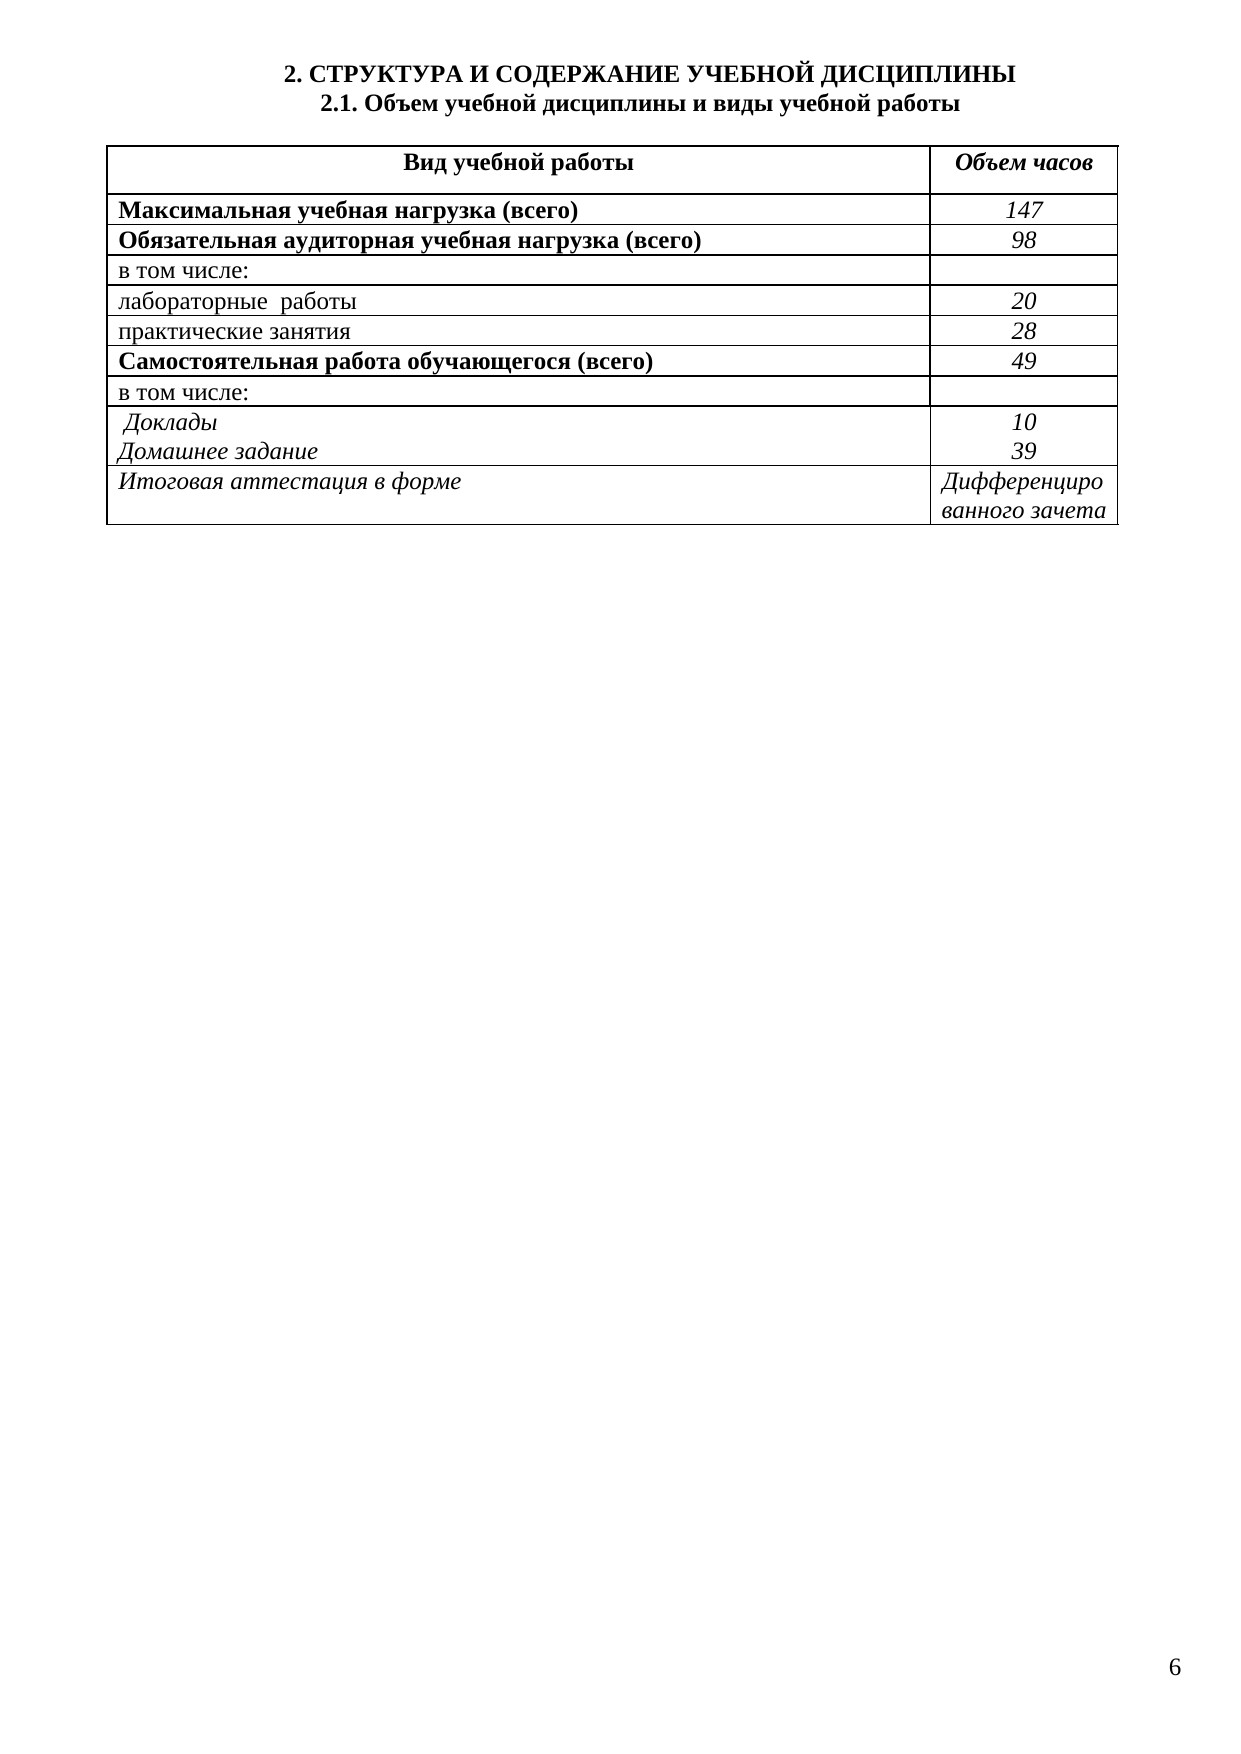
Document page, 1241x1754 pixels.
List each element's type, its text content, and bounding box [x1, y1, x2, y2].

text 2. СТРУКТУРА И СОДЕРЖАНИЕ УЧЕБНОЙ ДИСЦИПЛИНЫ [118, 59, 1181, 88]
table_cell 147 [931, 195, 1117, 223]
table_cell Доклады Домашнее задание [108, 407, 930, 464]
table_header Объем часов [931, 147, 1117, 193]
table_cell 10 39 [931, 407, 1117, 464]
table_cell Дифференцированного зачета [931, 466, 1117, 523]
table_header Вид учебной работы [108, 147, 929, 193]
table_cell лабораторные работы [108, 286, 929, 314]
table_cell [931, 377, 1117, 405]
table_cell [931, 256, 1117, 284]
table_cell Обязательная аудиторная учебная нагрузка (всего) [108, 225, 929, 254]
table_cell 98 [931, 225, 1117, 254]
table_cell 49 [931, 346, 1117, 375]
table_cell в том числе: [108, 377, 929, 405]
text 2.1. Объем учебной дисциплины и виды учебной работы [99, 88, 1181, 117]
table_cell Максимальная учебная нагрузка (всего) [108, 195, 929, 223]
table_cell в том числе: [108, 256, 929, 284]
table_cell практические занятия [108, 316, 929, 345]
table_cell Итоговая аттестация в форме [108, 466, 930, 523]
table_cell 28 [931, 316, 1117, 345]
table_cell 20 [931, 286, 1117, 314]
table_cell Самостоятельная работа обучающегося (всего) [108, 346, 929, 375]
